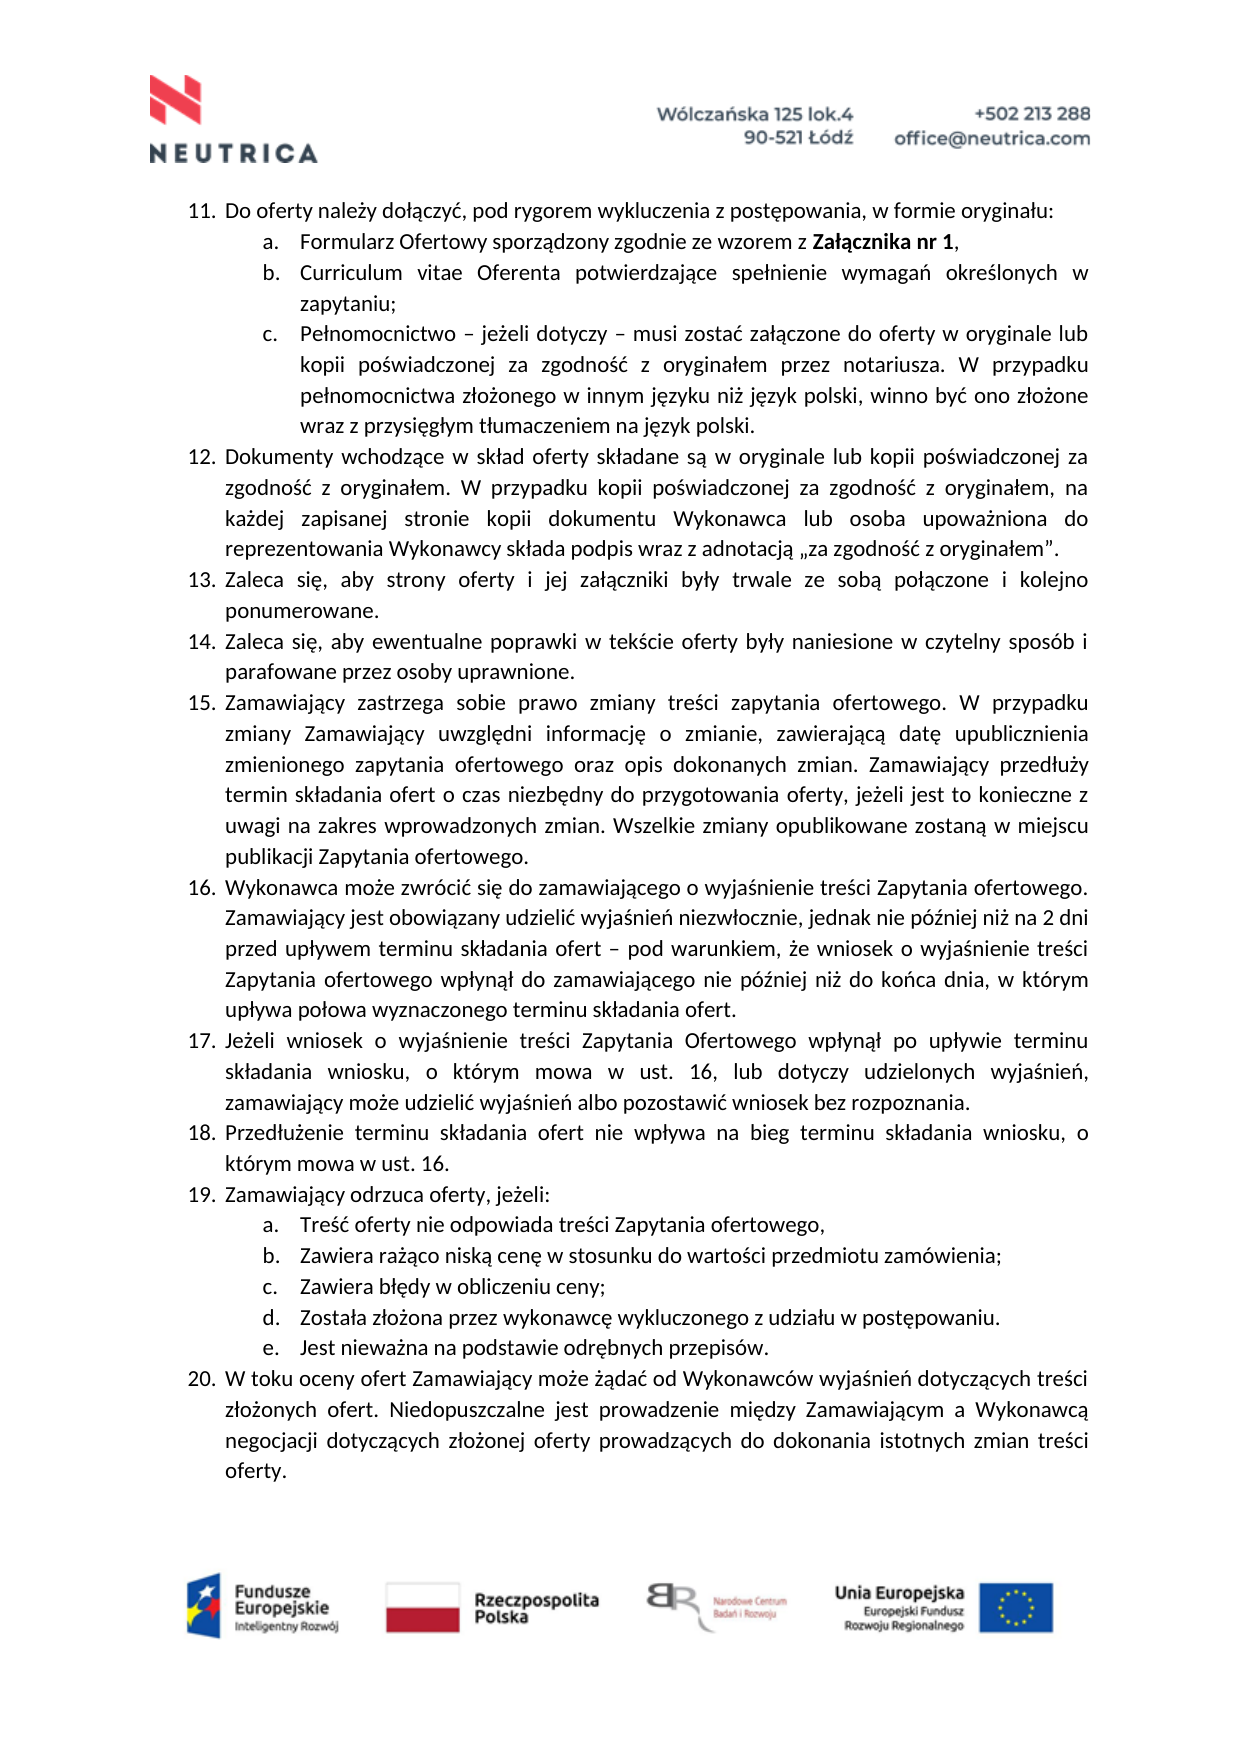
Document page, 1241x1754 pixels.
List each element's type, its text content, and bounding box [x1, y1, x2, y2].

list Zaleca się, aby ewentualne poprawki w tekście oferty były naniesione w czytelny sposób i parafowane przez osoby uprawnione. [187, 627, 1090, 686]
list Przedłużenie terminu składania ofert nie wpływa na bieg terminu składania wniosku, o którym mowa w ust. 16. [187, 1118, 1090, 1177]
list Pełnomocnictwo – jeżeli dotyczy – musi zostać załączone do oferty w oryginale lub kopii poświadczonej za zgodność z oryginałem przez notariusza. W przypadku pełnomocnictwa złożonego w innym języku niż język polski, winno być ono złożone wraz z przysięgłym tłumaczeniem na język polski. [262, 319, 1090, 440]
list Zawiera błędy w obliczeniu ceny; [262, 1272, 1090, 1300]
list Do oferty należy dołączyć, pod rygorem wykluczenia z postępowania, w formie oryginału: [187, 197, 1090, 224]
list Została złożona przez wykonawcę wykluczonego z udziału w postępowaniu. [262, 1303, 1090, 1331]
list Zamawiający odrzuca oferty, jeżeli: [187, 1180, 1090, 1208]
picture [150, 1535, 1091, 1676]
list Jeżeli wniosek o wyjaśnienie treści Zapytania Ofertowego wpłynął po upływie terminu składania wniosku, o którym mowa w ust. 16, lub dotyczy udzielonych wyjaśnień, zamawiający może udzielić wyjaśnień albo pozostawić wniosek bez rozpoznania. [187, 1026, 1090, 1116]
list Dokumenty wchodzące w skład oferty składane są w oryginale lub kopii poświadczonej za zgodność z oryginałem. W przypadku kopii poświadczonej za zgodność z oryginałem, na każdej zapisanej stronie kopii dokumentu Wykonawca lub osoba upoważniona do reprezentowania Wykonawcy składa podpis wraz z adnotacją „za zgodność z oryginałem”. [187, 442, 1090, 563]
picture [150, 75, 1091, 163]
list Zawiera rażąco niską cenę w stosunku do wartości przedmiotu zamówienia; [262, 1241, 1090, 1269]
list Formularz Ofertowy sporządzony zgodnie ze wzorem z Załącznika nr 1, [262, 227, 1090, 255]
list Treść oferty nie odpowiada treści Zapytania ofertowego, [262, 1211, 1090, 1239]
list Wykonawca może zwrócić się do zamawiającego o wyjaśnienie treści Zapytania ofertowego. Zamawiający jest obowiązany udzielić wyjaśnień niezwłocznie, jednak nie później niż na 2 dni przed upływem terminu składania ofert – pod warunkiem, że wniosek o wyjaśnienie treści Zapytania ofertowego wpłynął do zamawiającego nie później niż do końca dnia, w którym upływa połowa wyznaczonego terminu składania ofert. [187, 873, 1090, 1023]
list Curriculum vitae Oferenta potwierdzające spełnienie wymagań określonych w zapytaniu; [262, 258, 1090, 317]
list Jest nieważna na podstawie odrębnych przepisów. [262, 1333, 1090, 1362]
list Zaleca się, aby strony oferty i jej załączniki były trwale ze sobą połączone i kolejno ponumerowane. [187, 565, 1090, 624]
list Zamawiający zastrzega sobie prawo zmiany treści zapytania ofertowego. W przypadku zmiany Zamawiający uwzględni informację o zmianie, zawierającą datę upublicznienia zmienionego zapytania ofertowego oraz opis dokonanych zmian. Zamawiający przedłuży termin składania ofert o czas niezbędny do przygotowania oferty, jeżeli jest to konieczne z uwagi na zakres wprowadzonych zmian. Wszelkie zmiany opublikowane zostaną w miejscu publikacji Zapytania ofertowego. [187, 688, 1090, 870]
list W toku oceny ofert Zamawiający może żądać od Wykonawców wyjaśnień dotyczących treści złożonych ofert. Niedopuszczalne jest prowadzenie między Zamawiającym a Wykonawcą negocjacji dotyczących złożonej oferty prowadzących do dokonania istotnych zmian treści oferty. [187, 1364, 1090, 1484]
